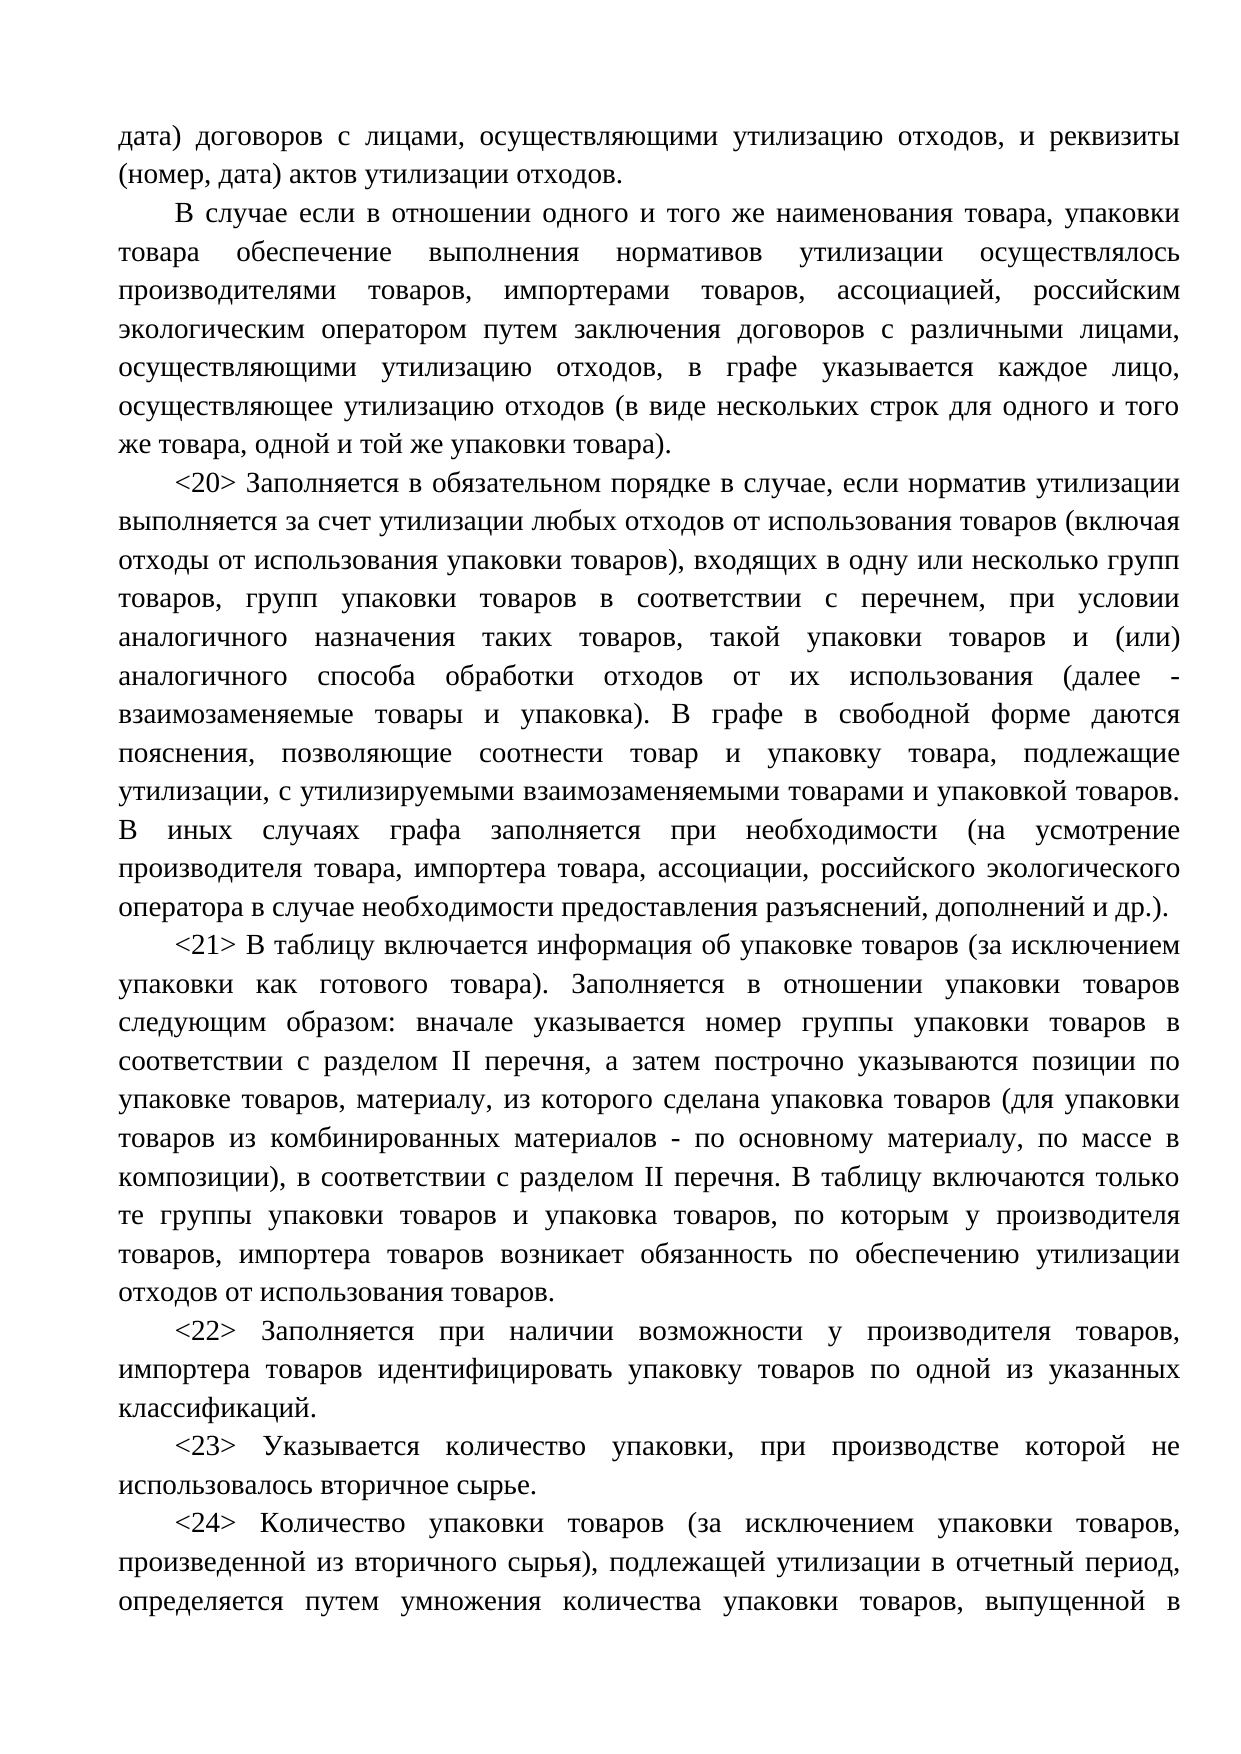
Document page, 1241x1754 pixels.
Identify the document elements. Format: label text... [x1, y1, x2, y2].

text <22> Заполняется при наличии возможности у производителя товаров, импортера товаров идентифицировать упаковку товаров по одной из указанных классификаций. [118, 1313, 1181, 1423]
text <21> В таблицу включается информация об упаковке товаров (за исключением упаковки как готового товара). Заполняется в отношении упаковки товаров следующим образом: вначале указывается номер группы упаковки товаров в соответствии с разделом II перечня, а затем построчно указываются позиции по упаковке товаров, материалу, из которого сделана упаковка товаров (для упаковки товаров из комбинированных материалов - по основному материалу, по массе в композиции), в соответствии с разделом II перечня. В таблицу включаются только те группы упаковки товаров и упаковка товаров, по которым у производителя товаров, импортера товаров возникает обязанность по обеспечению утилизации отходов от использования товаров. [118, 927, 1181, 1308]
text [118, 1506, 1181, 1616]
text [118, 118, 1181, 190]
text В случае если в отношении одного и того же наименования товара, упаковки товара обеспечение выполнения нормативов утилизации осуществлялось производителями товаров, импортерами товаров, ассоциацией, российским экологическим оператором путем заключения договоров с различными лицами, осуществляющими утилизацию отходов, в графе указывается каждое лицо, осуществляющее утилизацию отходов (в виде нескольких строк для одного и того же товара, одной и той же упаковки товара). [118, 195, 1181, 460]
text <20> Заполняется в обязательном порядке в случае, если норматив утилизации выполняется за счет утилизации любых отходов от использования товаров (включая отходы от использования упаковки товаров), входящих в одну или несколько групп товаров, групп упаковки товаров в соответствии с перечнем, при условии аналогичного назначения таких товаров, такой упаковки товаров и (или) аналогичного способа обработки отходов от их использования (далее - взаимозаменяемые товары и упаковка). В графе в свободной форме даются пояснения, позволяющие соотнести товар и упаковку товара, подлежащие утилизации, с утилизируемыми взаимозаменяемыми товарами и упаковкой товаров. В иных случаях графа заполняется при необходимости (на усмотрение производителя товара, импортера товара, ассоциации, российского экологического оператора в случае необходимости предоставления разъяснений, дополнений и др.). [118, 465, 1181, 922]
text <23> Указывается количество упаковки, при производстве которой не использовалось вторичное сырье. [118, 1428, 1181, 1501]
